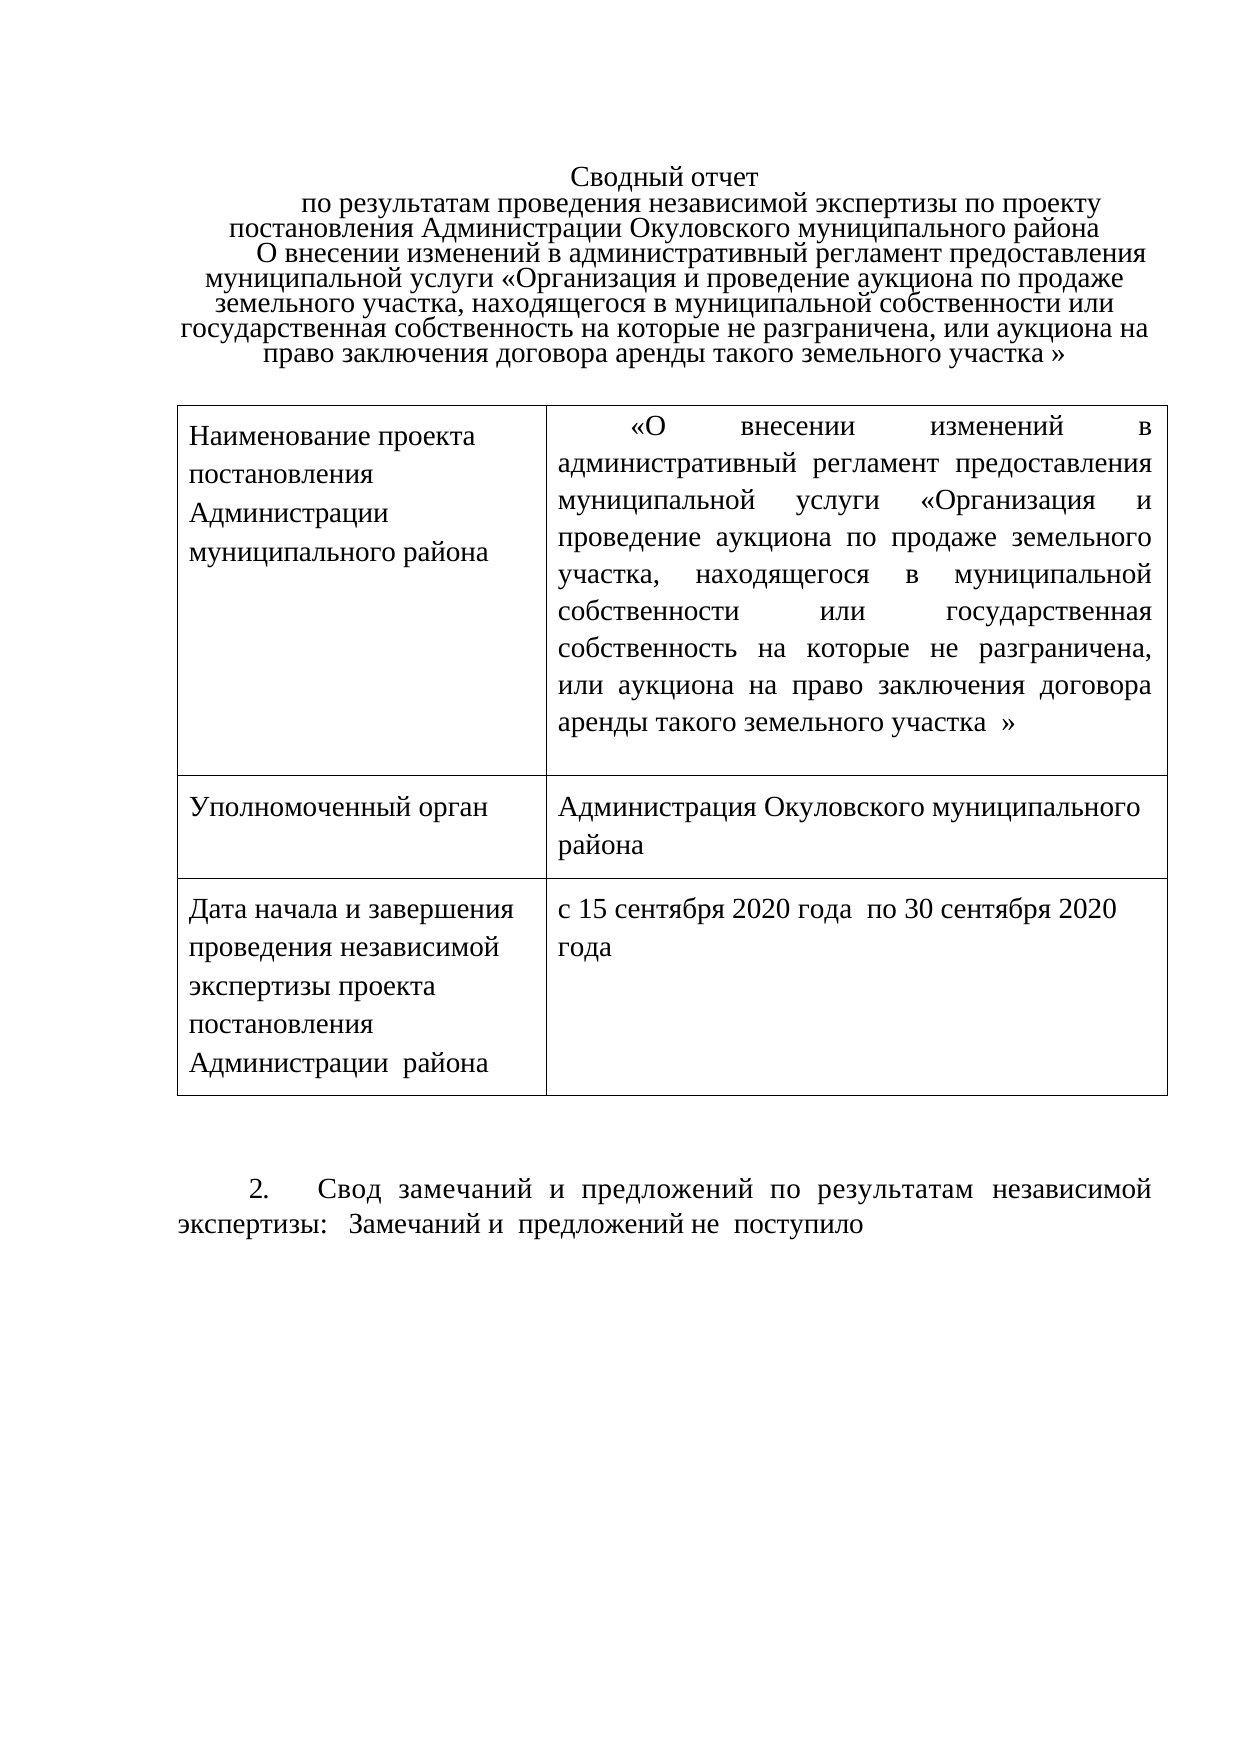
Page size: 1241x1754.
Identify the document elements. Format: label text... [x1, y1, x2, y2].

table_cell с 15 сентября 2020 года по 30 сентября 2020 года [547, 879, 1167, 1095]
table_cell Администрация Окуловского муниципального района [547, 776, 1167, 877]
table_header Наименование проекта постановления Администрации муниципального района [178, 406, 546, 775]
text Сводный отчет [177, 155, 1152, 193]
text 2. Свод замечаний и предложений по результатам независимой экспертизы: Замечаний и предложений не поступило [177, 1171, 1152, 1241]
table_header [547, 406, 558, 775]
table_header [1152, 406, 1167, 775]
text О внесении изменений в административный регламент предоставления муниципальной услуги «Организация и проведение аукциона по продаже земельного участка, находящегося в муниципальной собственности или государственная собственность на которые не разграничена, или аукциона на право заключения договора аренды такого земельного участка » [177, 243, 1152, 368]
table_cell Дата начала и завершения проведения независимой экспертизы проекта постановления Администрации района [178, 879, 546, 1095]
text по результатам проведения независимой экспертизы по проекту постановления Администрации Окуловского муниципального района [177, 193, 1152, 243]
table_cell Уполномоченный орган [178, 776, 546, 877]
